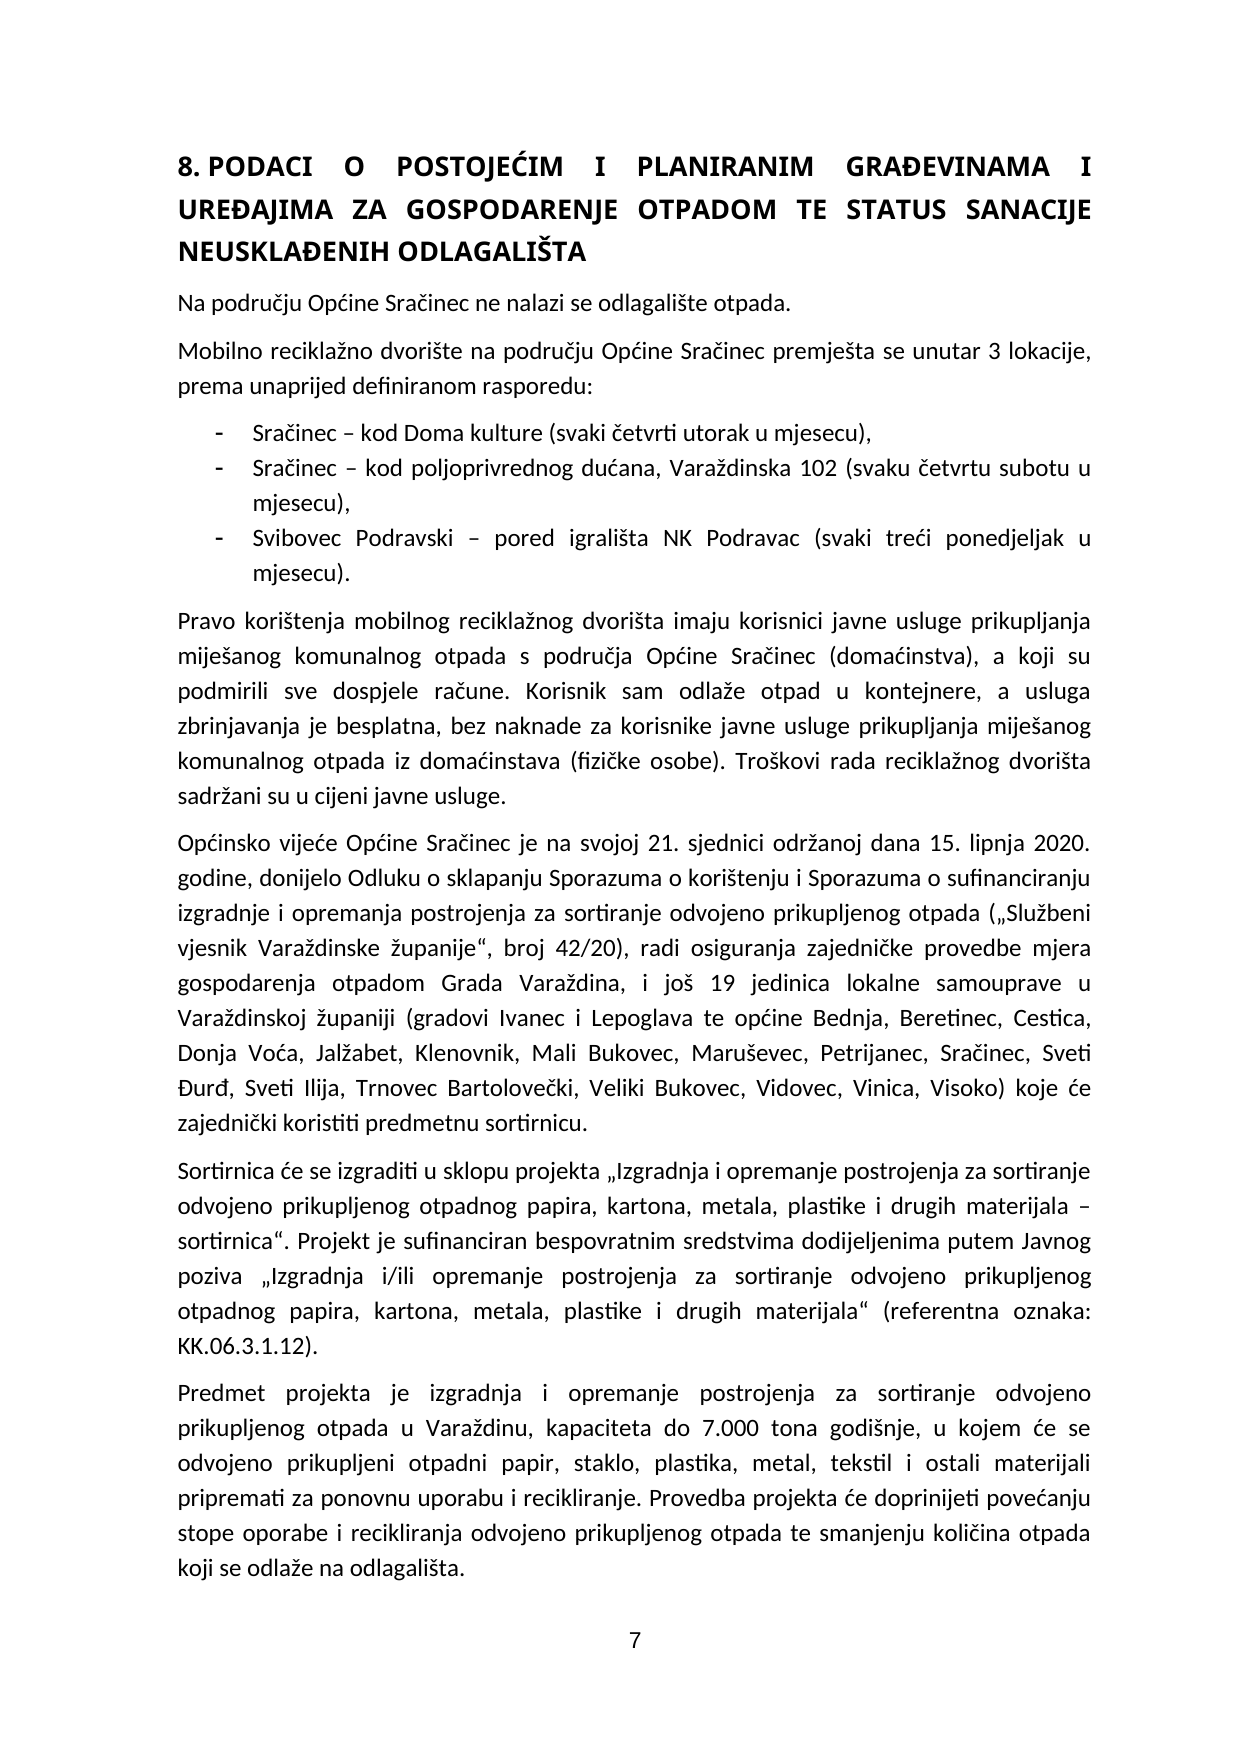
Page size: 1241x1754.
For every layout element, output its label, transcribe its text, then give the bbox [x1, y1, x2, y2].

list Sračinec – kod poljoprivrednog dućana, Varaždinska 102 (svaku četvrtu subotu u mjesecu), [215, 452, 1092, 518]
text Sortirnica će se izgraditi u sklopu projekta „Izgradnja i opremanje postrojenja za sortiranje odvojeno prikupljenog otpadnog papira, kartona, metala, plastike i drugih materijala – sortirnica“. Projekt je sufinanciran bespovratnim sredstvima dodijeljenima putem Javnog poziva „Izgradnja i/ili opremanje postrojenja za sortiranje odvojeno prikupljenog otpadnog papira, kartona, metala, plastike i drugih materijala“ (referentna oznaka: KK.06.3.1.12). [177, 1155, 1092, 1360]
list Svibovec Podravski – pored igrališta NK Podravac (svaki treći ponedjeljak u mjesecu). [215, 522, 1092, 588]
list Sračinec – kod Doma kulture (svaki četvrti utorak u mjesecu), [215, 417, 1092, 448]
text Općinsko vijeće Općine Sračinec je na svojoj 21. sjednici održanoj dana 15. lipnja 2020. godine, donijelo Odluku o sklapanju Sporazuma o korištenju i Sporazuma o sufinanciranju izgradnje i opremanja postrojenja za sortiranje odvojeno prikupljenog otpada („Službeni vjesnik Varaždinske županije“, broj 42/20), radi osiguranja zajedničke provedbe mjera gospodarenja otpadom Grada Varaždina, i još 19 jedinica lokalne samouprave u Varaždinskoj županiji (gradovi Ivanec i Lepoglava te općine Bednja, Beretinec, Cestica, Donja Voća, Jalžabet, Klenovnik, Mali Bukovec, Maruševec, Petrijanec, Sračinec, Sveti Đurđ, Sveti Ilija, Trnovec Bartolovečki, Veliki Bukovec, Vidovec, Vinica, Visoko) koje će zajednički koristiti predmetnu sortirnicu. [177, 827, 1092, 1138]
text Pravo korištenja mobilnog reciklažnog dvorišta imaju korisnici javne usluge prikupljanja miješanog komunalnog otpada s područja Općine Sračinec (domaćinstva), a koji su podmirili sve dospjele račune. Korisnik sam odlaže otpad u kontejnere, a usluga zbrinjavanja je besplatna, bez naknade za korisnike javne usluge prikupljanja miješanog komunalnog otpada iz domaćinstava (fizičke osobe). Troškovi rada reciklažnog dvorišta sadržani su u cijeni javne usluge. [177, 605, 1092, 810]
subtitle PODACI O POSTOJEĆIM I PLANIRANIM GRAĐEVINAMA I UREĐAJIMA ZA GOSPODARENJE OTPADOM TE STATUS SANACIJE NEUSKLAĐENIH ODLAGALIŠTA [177, 148, 1092, 269]
text Na području Općine Sračinec ne nalazi se odlagalište otpada. [177, 287, 1092, 318]
text Mobilno reciklažno dvorište na području Općine Sračinec premješta se unutar 3 lokacije, prema unaprijed definiranom rasporedu: [177, 335, 1092, 400]
text Predmet projekta je izgradnja i opremanje postrojenja za sortiranje odvojeno prikupljenog otpada u Varaždinu, kapaciteta do 7.000 tona godišnje, u kojem će se odvojeno prikupljeni otpadni papir, staklo, plastika, metal, tekstil i ostali materijali pripremati za ponovnu uporabu i recikliranje. Provedba projekta će doprinijeti povećanju stope oporabe i recikliranja odvojeno prikupljenog otpada te smanjenju količina otpada koji se odlaže na odlagališta. [177, 1377, 1092, 1583]
